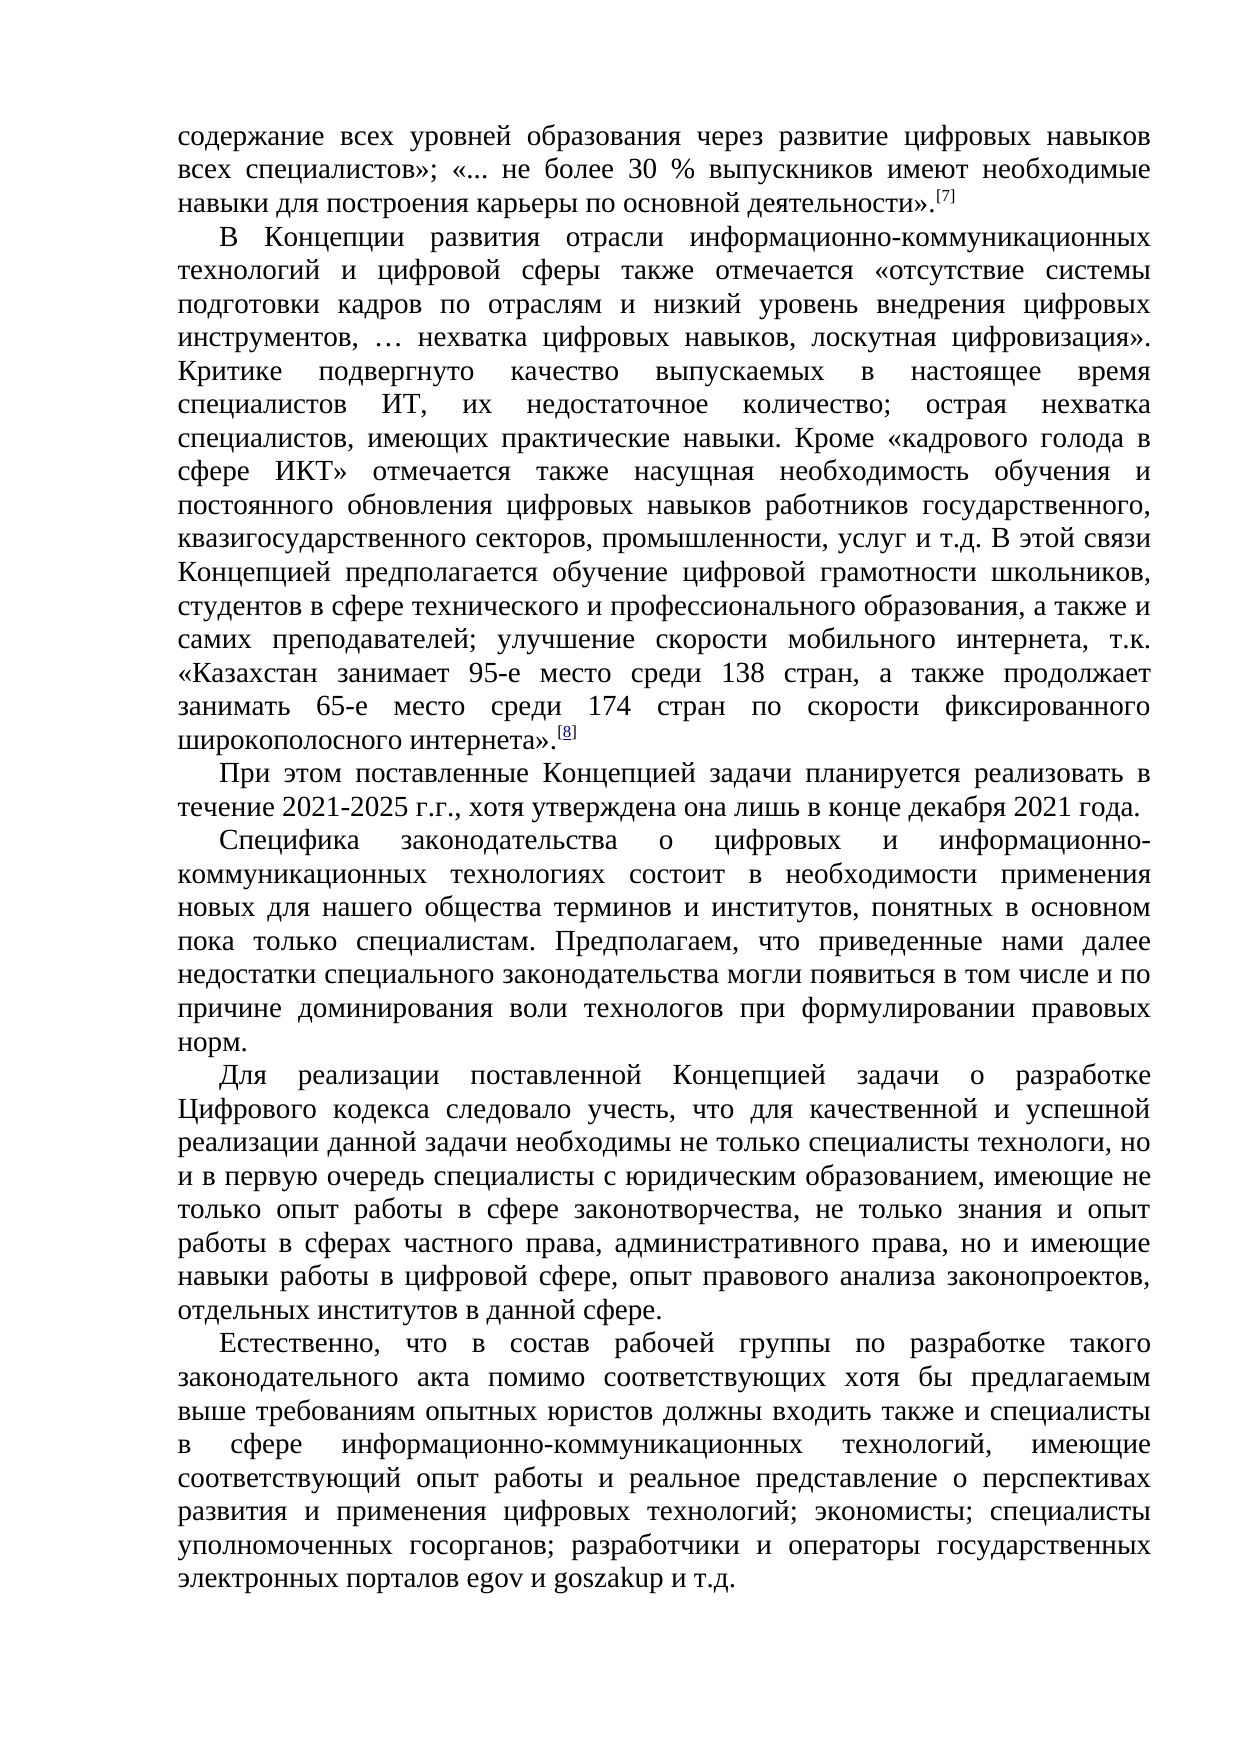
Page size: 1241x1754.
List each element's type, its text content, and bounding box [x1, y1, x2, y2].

text Естественно, что в состав рабочей группы по разработке такого законодательного акта помимо соответствующих хотя бы предлагаемым выше требованиям опытных юристов должны входить также и специалисты в сфере информационно-коммуникационных технологий, имеющие соответствующий опыт работы и реальное представление о перспективах развития и применения цифровых технологий; экономисты; специалисты уполномоченных госорганов; разработчики и операторы государственных электронных порталов egov и goszakup и т.д. [177, 1326, 1152, 1594]
text Специфика законодательства о цифровых и информационно-коммуникационных технологиях состоит в необходимости применения новых для нашего общества терминов и институтов, понятных в основном пока только специалистам. Предполагаем, что приведенные нами далее недостатки специального законодательства могли появиться в том числе и по причине доминирования воли технологов при формулировании правовых норм. [177, 822, 1152, 1057]
text В Концепции развития отрасли информационно-коммуникационных технологий и цифровой сферы также отмечается «отсутствие системы подготовки кадров по отраслям и низкий уровень внедрения цифровых инструментов, … нехватка цифровых навыков, лоскутная цифровизация». Критике подвергнуто качество выпускаемых в настоящее время специалистов ИТ, их недостаточное количество; острая нехватка специалистов, имеющих практические навыки. Кроме «кадрового голода в сфере ИКТ» отмечается также насущная необходимость обучения и постоянного обновления цифровых навыков работников государственного, квазигосударственного секторов, промышленности, услуг и т.д. В этой связи Концепцией предполагается обучение цифровой грамотности школьников, студентов в сфере технического и профессионального образования, а также и самих преподавателей; улучшение скорости мобильного интернета, т.к. «Казахстан занимает 95-е место среди 138 стран, а также продолжает занимать 65-е место среди 174 стран по скорости фиксированного широкополосного интернета».[8] [177, 219, 1152, 755]
text При этом поставленные Концепцией задачи планируется реализовать в течение 2021-2025 г.г., хотя утверждена она лишь в конце декабря 2021 года. [177, 755, 1152, 822]
text Для реализации поставленной Концепцией задачи о разработке Цифрового кодекса следовало учесть, что для качественной и успешной реализации данной задачи необходимы не только специалисты технологи, но и в первую очередь специалисты с юридическим образованием, имеющие не только опыт работы в сфере законотворчества, не только знания и опыт работы в сферах частного права, административного права, но и имеющие навыки работы в цифровой сфере, опыт правового анализа законопроектов, отдельных институтов в данной сфере. [177, 1057, 1152, 1326]
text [177, 118, 1152, 219]
